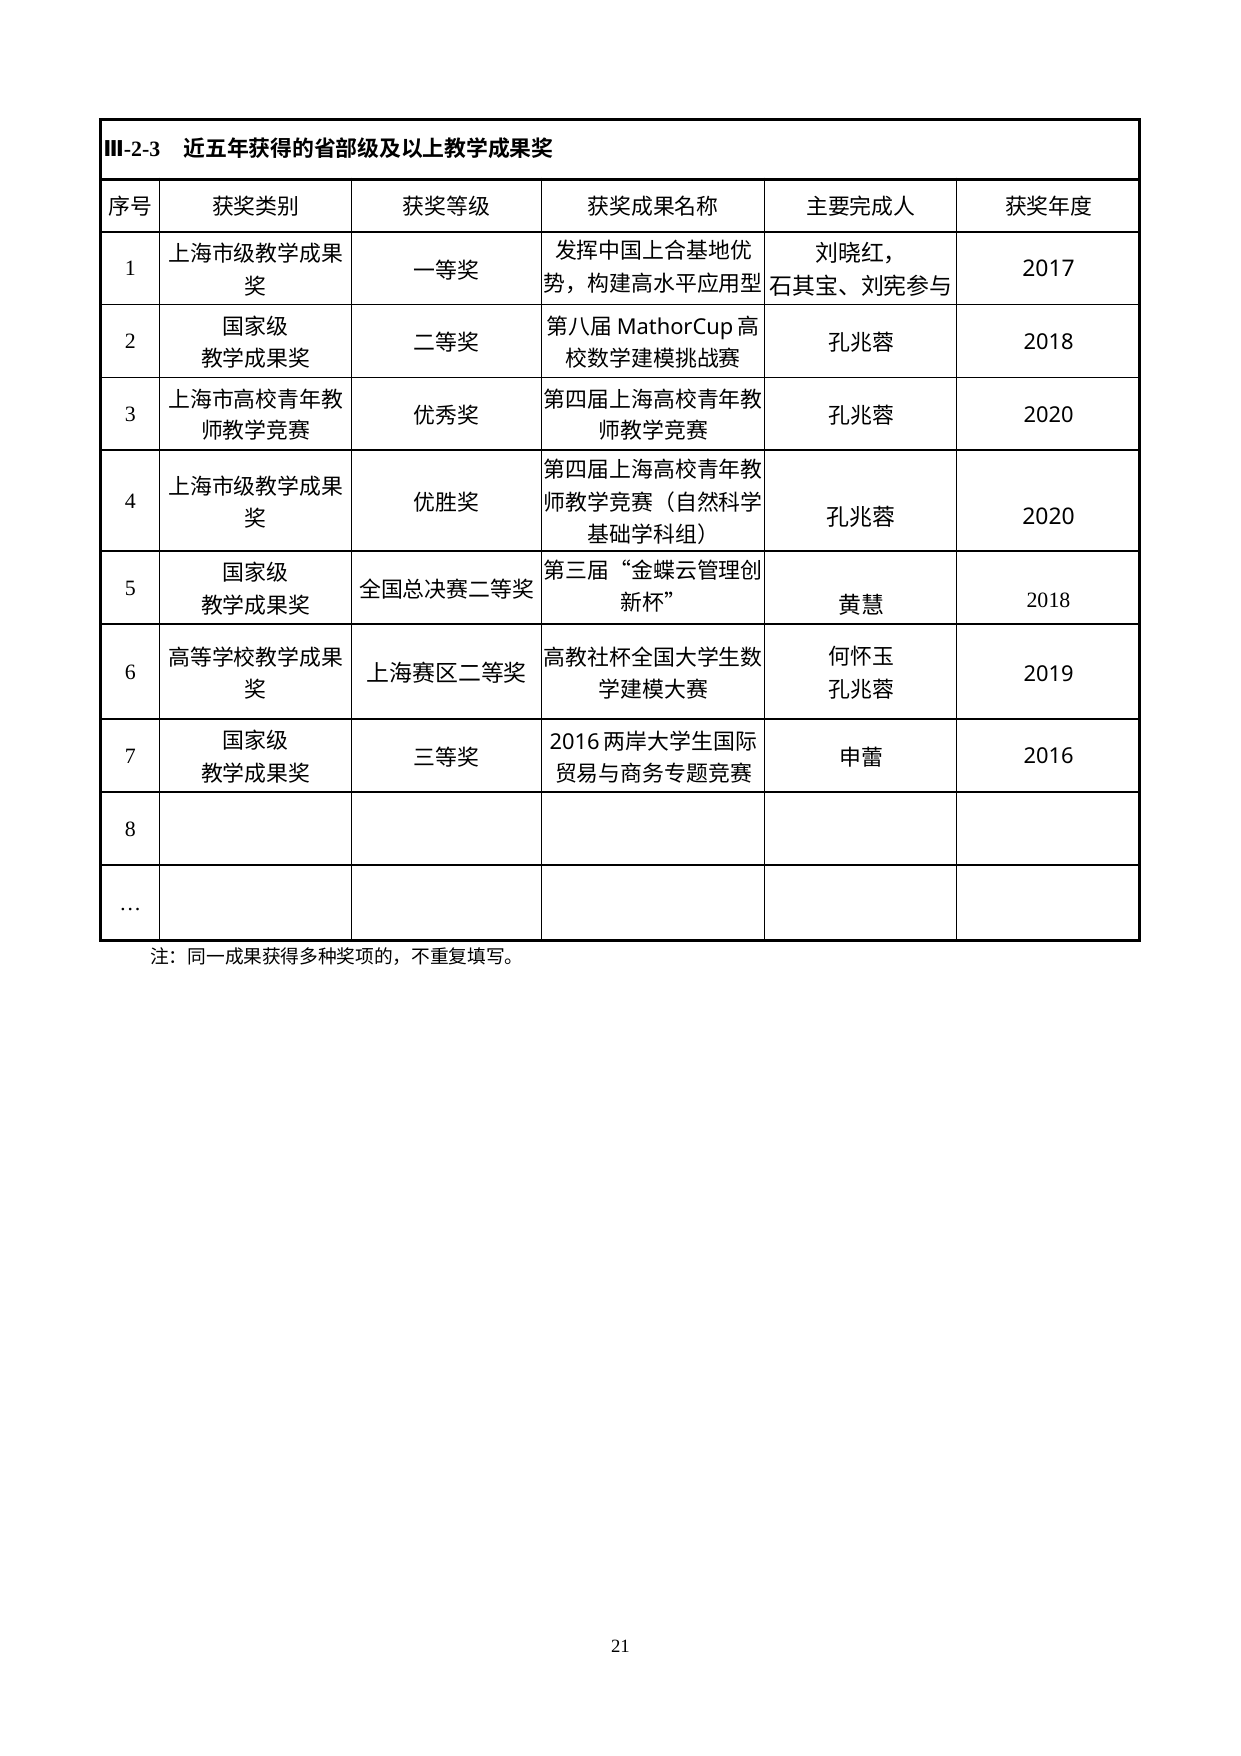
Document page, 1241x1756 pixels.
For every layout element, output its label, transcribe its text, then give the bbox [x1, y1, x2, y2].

table_cell 上海市高校青年教师教学竞赛 [160, 378, 351, 449]
table_cell 第八届MathorCup高校数学建模挑战赛 [542, 305, 764, 376]
table_cell 优胜奖 [352, 451, 541, 550]
table_cell [957, 793, 1138, 864]
table_cell 第三届“金蝶云管理创新杯” [542, 552, 764, 623]
table_cell 7 [102, 720, 159, 791]
table_cell 8 [102, 793, 159, 864]
text 注：同一成果获得多种奖项的，不重复填写。 [150, 942, 1134, 969]
table_cell 发挥中国上合基地优势，构建高水平应用型人才培养体系 [542, 233, 764, 304]
table_cell 2020 [957, 378, 1138, 449]
table_cell 2018 [957, 552, 1138, 623]
table_cell 一等奖 [352, 233, 541, 304]
table_header Ⅲ-2-3 近五年获得的省部级及以上教学成果奖 [102, 121, 1138, 177]
table_cell 2017 [957, 233, 1138, 304]
table_cell [352, 793, 541, 864]
table_cell 2016 [957, 720, 1138, 791]
table_cell [957, 866, 1138, 939]
table_cell 上海市级教学成果奖 [160, 233, 351, 304]
table_cell 高教社杯全国大学生数学建模大赛 [542, 625, 764, 718]
table_cell 获奖成果名称 [542, 181, 764, 231]
table_cell 主要完成人 [765, 181, 956, 231]
table_cell 2020 [957, 451, 1138, 550]
table_cell 2 [102, 305, 159, 376]
table_cell 上海赛区二等奖 [352, 625, 541, 718]
table_cell 国家级 教学成果奖 [160, 305, 351, 376]
table_cell 2018 [957, 305, 1138, 376]
table_cell 第四届上海高校青年教师教学竞赛 [542, 378, 764, 449]
table_cell 何怀玉 孔兆蓉 [765, 625, 956, 718]
table_cell 获奖年度 [957, 181, 1138, 231]
table_cell 第四届上海高校青年教师教学竞赛（自然科学基础学科组） [542, 451, 764, 550]
table_cell 2016两岸大学生国际贸易与商务专题竞赛 [542, 720, 764, 791]
table_cell 6 [102, 625, 159, 718]
table_cell [765, 866, 956, 939]
table_cell 序号 [102, 181, 159, 231]
table_cell 优秀奖 [352, 378, 541, 449]
table_cell 黄慧 [765, 552, 956, 623]
table_cell [352, 866, 541, 939]
table_cell [542, 793, 764, 864]
table_cell [160, 793, 351, 864]
table_cell [542, 866, 764, 939]
table_cell 孔兆蓉 [765, 451, 956, 550]
table_cell 4 [102, 451, 159, 550]
table_cell 孔兆蓉 [765, 378, 956, 449]
table_cell 1 [102, 233, 159, 304]
table_cell … [102, 866, 159, 939]
table_cell 获奖等级 [352, 181, 541, 231]
table_cell [765, 793, 956, 864]
table_cell 国家级 教学成果奖 [160, 552, 351, 623]
table_cell 高等学校教学成果奖 [160, 625, 351, 718]
table_cell 全国总决赛二等奖 [352, 552, 541, 623]
table_cell [160, 866, 351, 939]
table_cell 申蕾 [765, 720, 956, 791]
table_cell 三等奖 [352, 720, 541, 791]
table_cell 国家级 教学成果奖 [160, 720, 351, 791]
table_cell 3 [102, 378, 159, 449]
table_cell 5 [102, 552, 159, 623]
table_cell 孔兆蓉 [765, 305, 956, 376]
table_cell 刘晓红， 石其宝、刘宪参与 [765, 233, 956, 304]
table_cell 获奖类别 [160, 181, 351, 231]
table_cell 2019 [957, 625, 1138, 718]
table_cell 上海市级教学成果奖 [160, 451, 351, 550]
table_cell 二等奖 [352, 305, 541, 376]
